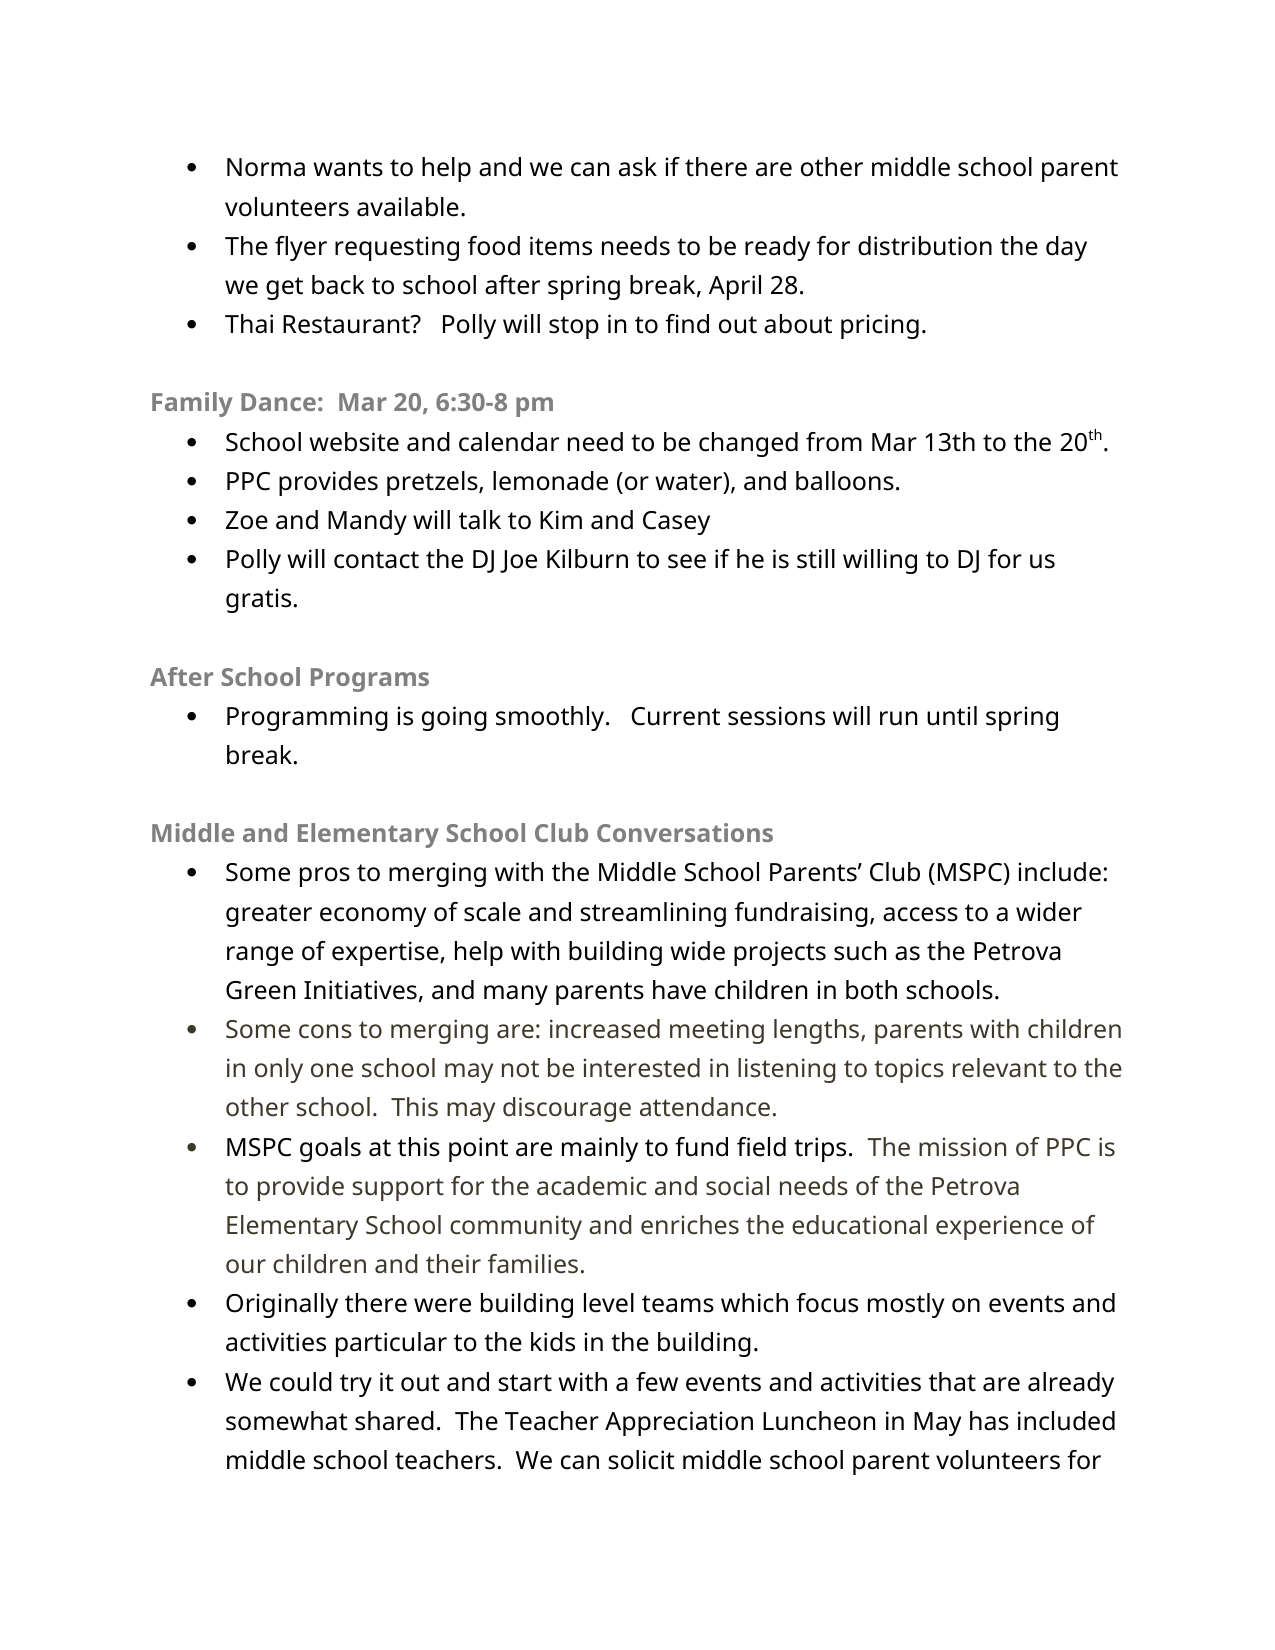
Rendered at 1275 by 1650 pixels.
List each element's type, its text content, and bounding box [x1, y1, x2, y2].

list MSPC goals at this point are mainly to fund field trips. The mission of PPC is to provide support for the academic and social needs of the Petrova Elementary School community and enriches the educational experience of our children and their families. [187, 1129, 1125, 1281]
list School website and calendar need to be changed from Mar 13th to the 20th. [187, 424, 1125, 458]
list PPC provides pretzels, lemonade (or water), and balloons. [187, 463, 1125, 497]
list Some pros to merging with the Middle School Parents’ Club (MSPC) include: greater economy of scale and streamlining fundraising, access to a wider range of expertise, help with building wide projects such as the Petrova Green Initiatives, and many parents have children in both schools. [187, 855, 1125, 1007]
list Zoe and Mandy will talk to Kim and Casey [187, 502, 1125, 537]
list Norma wants to help and we can ask if there are other middle school parent volunteers available. [187, 150, 1125, 223]
list Polly will contact the DJ Joe Kilburn to see if he is still willing to DJ for us gratis. [187, 542, 1125, 615]
list Originally there were building level teams which focus mostly on events and activities particular to the kids in the building. [187, 1286, 1125, 1359]
text Family Dance: Mar 20, 6:30-8 pm [150, 385, 1125, 419]
text Middle and Elementary School Club Conversations [150, 816, 1125, 850]
list Some cons to merging are: increased meeting lengths, parents with children in only one school may not be interested in listening to topics relevant to the other school. This may discourage attendance. [187, 1012, 1125, 1124]
list The flyer requesting food items needs to be ready for distribution the day we get back to school after spring break, April 28. [187, 228, 1125, 302]
list Programming is going smoothly. Current sessions will run until spring break. [187, 698, 1125, 772]
text After School Programs [150, 659, 1125, 693]
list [187, 1364, 1125, 1477]
list Thai Restaurant? Polly will stop in to find out about pricing. [187, 307, 1125, 341]
